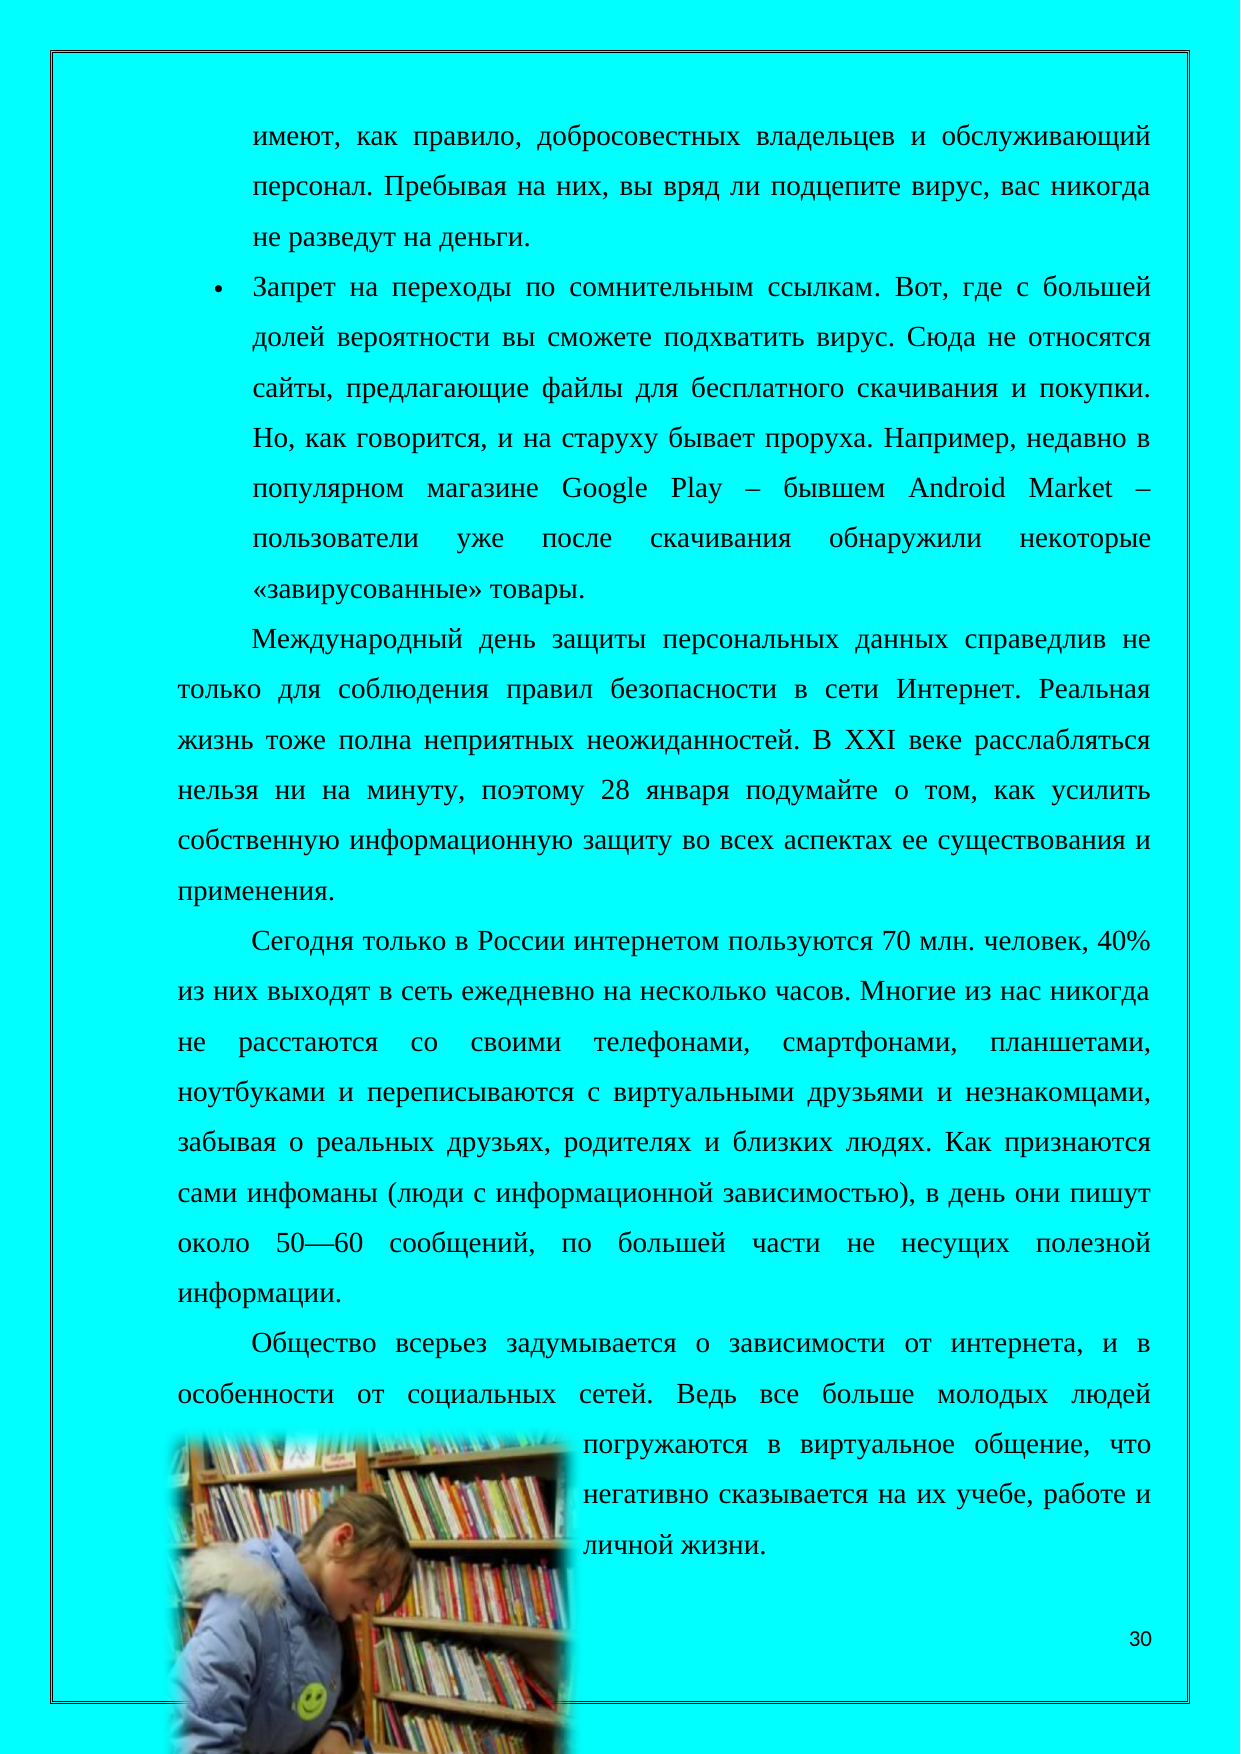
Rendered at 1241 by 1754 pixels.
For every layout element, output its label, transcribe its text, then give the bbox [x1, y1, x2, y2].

text Общество всерьез задумывается о зависимости от интернета, и в особенности от социальных сетей. Ведь все больше молодых людей погружаются в виртуальное общение, что негативно сказывается на их учебе, работе и личной жизни. [177, 1326, 1152, 1560]
text Международный день защиты персональных данных справедлив не только для соблюдения правил безопасности в сети Интернет. Реальная жизнь тоже полна неприятных неожиданностей. В XXI веке расслабляться нельзя ни на минуту, поэтому 28 января подумайте о том, как усилить собственную информационную защиту во всех аспектах ее существования и применения. [177, 621, 1152, 906]
text Сегодня только в России интернетом пользуются 70 млн. человек, 40% из них выходят в сеть ежедневно на несколько часов. Многие из нас никогда не расстаются со своими телефонами, смартфонами, планшетами, ноутбуками и переписываются с виртуальными друзьями и незнакомцами, забывая о реальных друзьях, родителях и близких людях. Как признаются сами инфоманы (люди с информационной зависимостью), в день они пишут около 50—60 сообщений, по большей части не несущих полезной информации. [177, 923, 1152, 1309]
picture [172, 1453, 572, 1754]
list Запрет на переходы по сомнительным ссылкам. Вот, где с большей долей вероятности вы сможете подхватить вирус. Сюда не относятся сайты, предлагающие файлы для бесплатного скачивания и покупки. Но, как говорится, и на старуху бывает проруха. Например, недавно в популярном магазине Google Play – бывшем Android Market – пользователи уже после скачивания обнаружили некоторые «завирусованные» товары. [215, 269, 1152, 604]
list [215, 118, 1152, 252]
